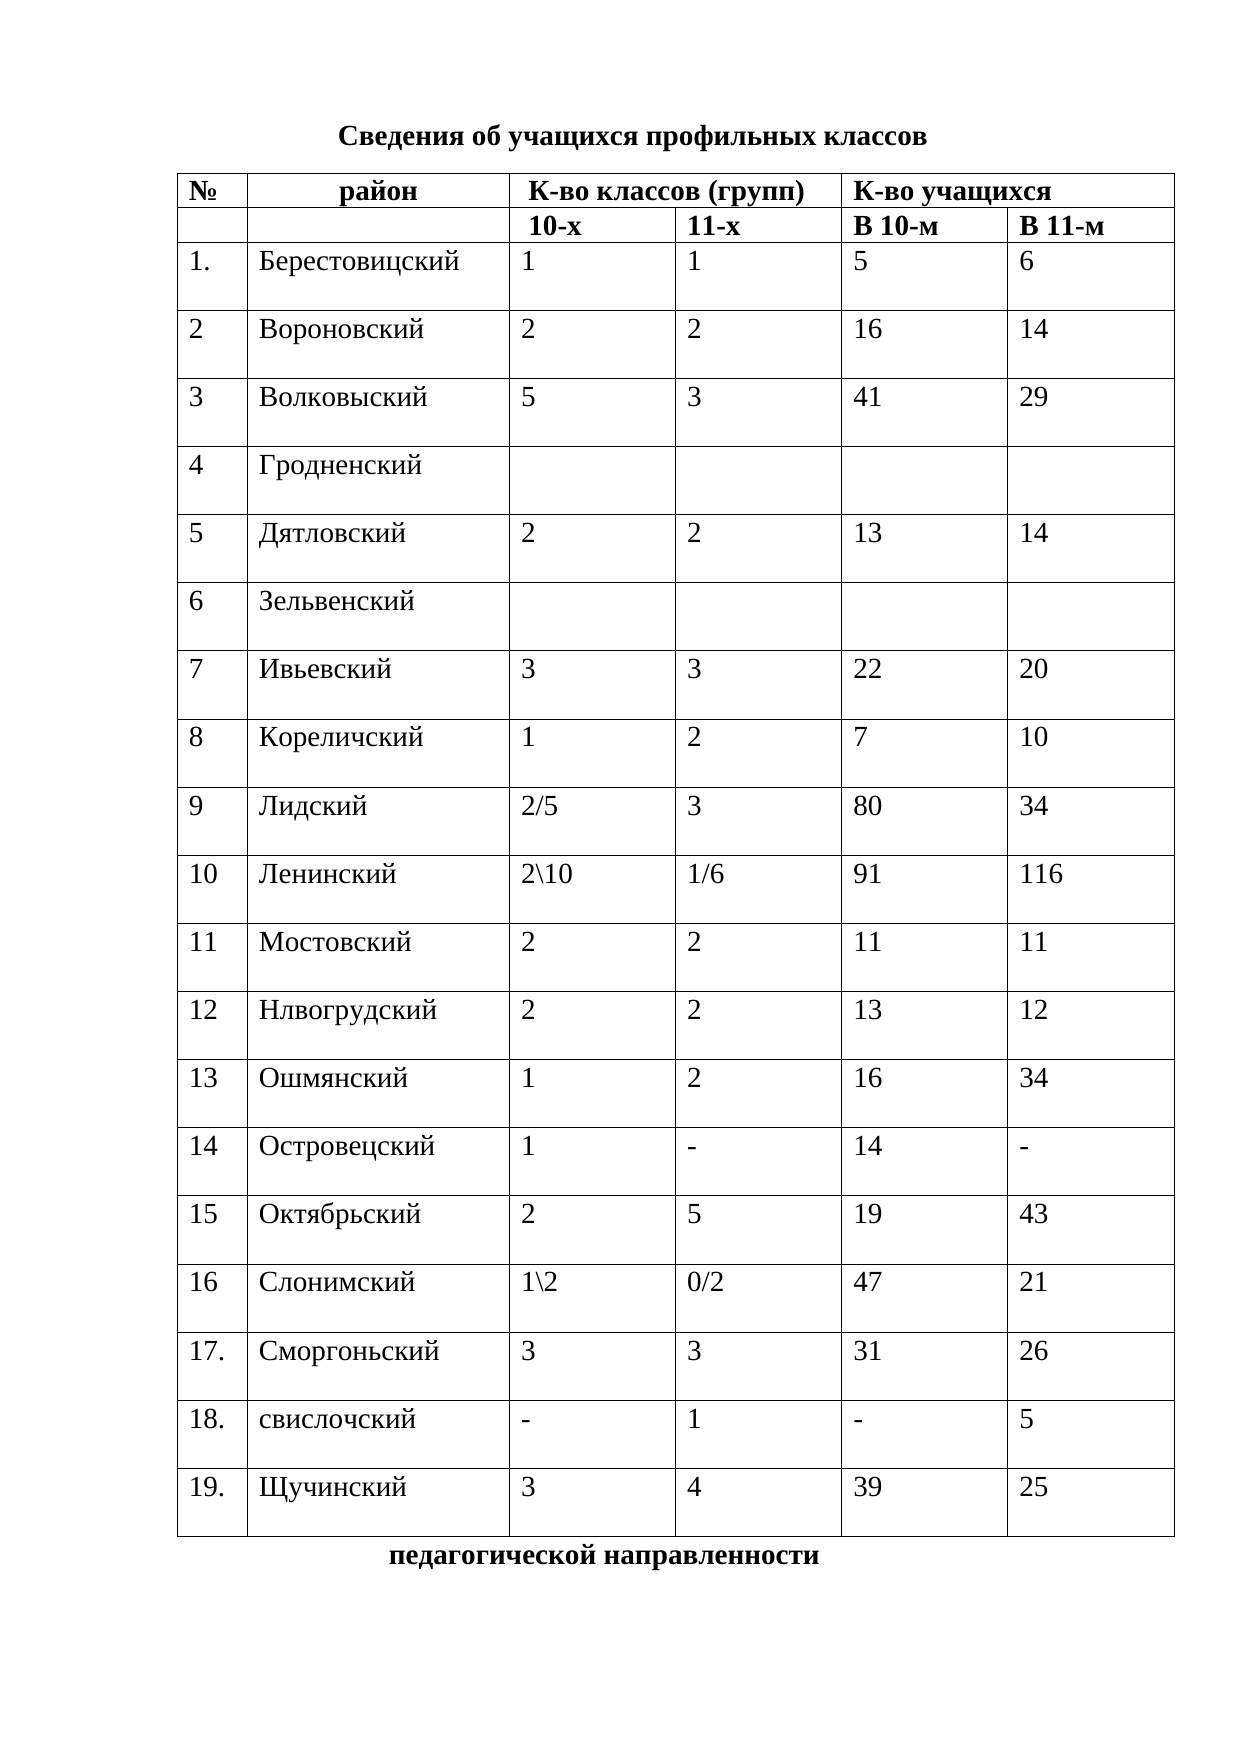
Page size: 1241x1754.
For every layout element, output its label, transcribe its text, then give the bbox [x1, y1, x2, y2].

table_cell 2 [676, 1060, 841, 1127]
table_cell 22 [842, 651, 1007, 718]
table_cell - [510, 1401, 675, 1468]
table_cell Сморгоньский [248, 1333, 509, 1400]
table_cell Октябрьский [248, 1196, 509, 1263]
table_cell Мостовский [248, 924, 509, 991]
table_cell 1 [510, 243, 675, 310]
table_cell [842, 583, 1007, 650]
table_cell - [842, 1401, 1007, 1468]
table_cell 6 [1008, 243, 1174, 310]
text педагогической направленности [177, 1537, 1152, 1571]
table_cell 4 [178, 447, 247, 514]
table_cell 47 [842, 1265, 1007, 1332]
table_cell [1008, 583, 1174, 650]
table_cell 80 [842, 788, 1007, 855]
table_cell Лидский [248, 788, 509, 855]
table_cell 16 [178, 1265, 247, 1332]
table_cell 12 [178, 992, 247, 1059]
table_cell 0/2 [676, 1265, 841, 1332]
table_header К-во учащихся [842, 174, 1174, 207]
table_cell 10 [1008, 720, 1174, 787]
table_header район [248, 174, 509, 207]
table_cell Волковыский [248, 379, 509, 446]
table_cell 1\2 [510, 1265, 675, 1332]
table_cell 116 [1008, 856, 1174, 923]
table_cell [676, 583, 841, 650]
table_cell 11-х [676, 208, 841, 242]
table_cell 2 [676, 720, 841, 787]
table_cell 9 [178, 788, 247, 855]
table_cell 14 [1008, 311, 1174, 378]
table_cell 3 [676, 1333, 841, 1400]
table_cell Ивьевский [248, 651, 509, 718]
table_cell Островецский [248, 1128, 509, 1195]
table_cell 39 [842, 1469, 1007, 1536]
table_cell 19. [178, 1469, 247, 1536]
table_cell 2 [676, 311, 841, 378]
table_cell 11 [178, 924, 247, 991]
table_cell 5 [510, 379, 675, 446]
table_cell [676, 447, 841, 514]
table_cell 3 [676, 651, 841, 718]
table_cell 2 [676, 992, 841, 1059]
table_cell 11 [842, 924, 1007, 991]
table_cell Нлвогрудский [248, 992, 509, 1059]
table_cell 1 [676, 1401, 841, 1468]
table_cell [510, 583, 675, 650]
table_cell 2 [510, 515, 675, 582]
table_cell 3 [510, 1333, 675, 1400]
table_cell 6 [178, 583, 247, 650]
table_cell [510, 447, 675, 514]
table_cell свислочский [248, 1401, 509, 1468]
table_cell 43 [1008, 1196, 1174, 1263]
table_cell 7 [178, 651, 247, 718]
table_cell 4 [676, 1469, 841, 1536]
table_cell 18. [178, 1401, 247, 1468]
table_cell - [676, 1128, 841, 1195]
table_cell 1 [510, 720, 675, 787]
table_cell 20 [1008, 651, 1174, 718]
table_cell 2\10 [510, 856, 675, 923]
table_cell 13 [842, 992, 1007, 1059]
table_cell 29 [1008, 379, 1174, 446]
table_cell - [1008, 1128, 1174, 1195]
table_cell 14 [842, 1128, 1007, 1195]
table_cell 2 [178, 311, 247, 378]
table_cell [248, 208, 509, 242]
table_cell 2/5 [510, 788, 675, 855]
table_cell 2 [676, 515, 841, 582]
table_cell 5 [178, 515, 247, 582]
table_cell 16 [842, 1060, 1007, 1127]
table_cell 21 [1008, 1265, 1174, 1332]
table_cell 7 [842, 720, 1007, 787]
table_cell В 11-м [1008, 208, 1174, 242]
table_cell Слонимский [248, 1265, 509, 1332]
table_cell 34 [1008, 788, 1174, 855]
table_cell 1. [178, 243, 247, 310]
table_cell 3 [676, 379, 841, 446]
table_cell 8 [178, 720, 247, 787]
table_cell В 10-м [842, 208, 1007, 242]
table_cell 91 [842, 856, 1007, 923]
table_cell 14 [178, 1128, 247, 1195]
table_cell 34 [1008, 1060, 1174, 1127]
table_cell 15 [178, 1196, 247, 1263]
table_cell 2 [676, 924, 841, 991]
table_cell 13 [178, 1060, 247, 1127]
table_cell Дятловский [248, 515, 509, 582]
table_cell 2 [510, 924, 675, 991]
table_cell 12 [1008, 992, 1174, 1059]
table_cell 41 [842, 379, 1007, 446]
table_header К-во классов (групп) [510, 174, 841, 207]
table_cell Гродненский [248, 447, 509, 514]
table_cell 13 [842, 515, 1007, 582]
table_cell Кореличский [248, 720, 509, 787]
table_cell 10 [178, 856, 247, 923]
table_cell 2 [510, 1196, 675, 1263]
table_cell [842, 447, 1007, 514]
table_cell 16 [842, 311, 1007, 378]
table_header № [178, 174, 247, 207]
table_cell Щучинский [248, 1469, 509, 1536]
table_cell Берестовицский [248, 243, 509, 310]
table_cell 5 [1008, 1401, 1174, 1468]
text Сведения об учащихся профильных классов [177, 118, 1152, 152]
table_cell 10-х [510, 208, 675, 242]
table_cell 3 [676, 788, 841, 855]
table_cell 1 [676, 243, 841, 310]
table_cell [178, 208, 247, 242]
table_cell 1/6 [676, 856, 841, 923]
table_cell 3 [510, 651, 675, 718]
table_cell 3 [510, 1469, 675, 1536]
table_cell 5 [676, 1196, 841, 1263]
table_cell 25 [1008, 1469, 1174, 1536]
table_cell Ошмянский [248, 1060, 509, 1127]
table_cell Зельвенский [248, 583, 509, 650]
table_cell 17. [178, 1333, 247, 1400]
table_cell 1 [510, 1060, 675, 1127]
table_cell 19 [842, 1196, 1007, 1263]
table_cell 31 [842, 1333, 1007, 1400]
table_cell 5 [842, 243, 1007, 310]
table_cell 2 [510, 992, 675, 1059]
table_cell 26 [1008, 1333, 1174, 1400]
table_cell 3 [178, 379, 247, 446]
table_cell Ленинский [248, 856, 509, 923]
table_cell 2 [510, 311, 675, 378]
table_cell 14 [1008, 515, 1174, 582]
table_cell Вороновский [248, 311, 509, 378]
table_cell 1 [510, 1128, 675, 1195]
table_cell 11 [1008, 924, 1174, 991]
table_cell [1008, 447, 1174, 514]
